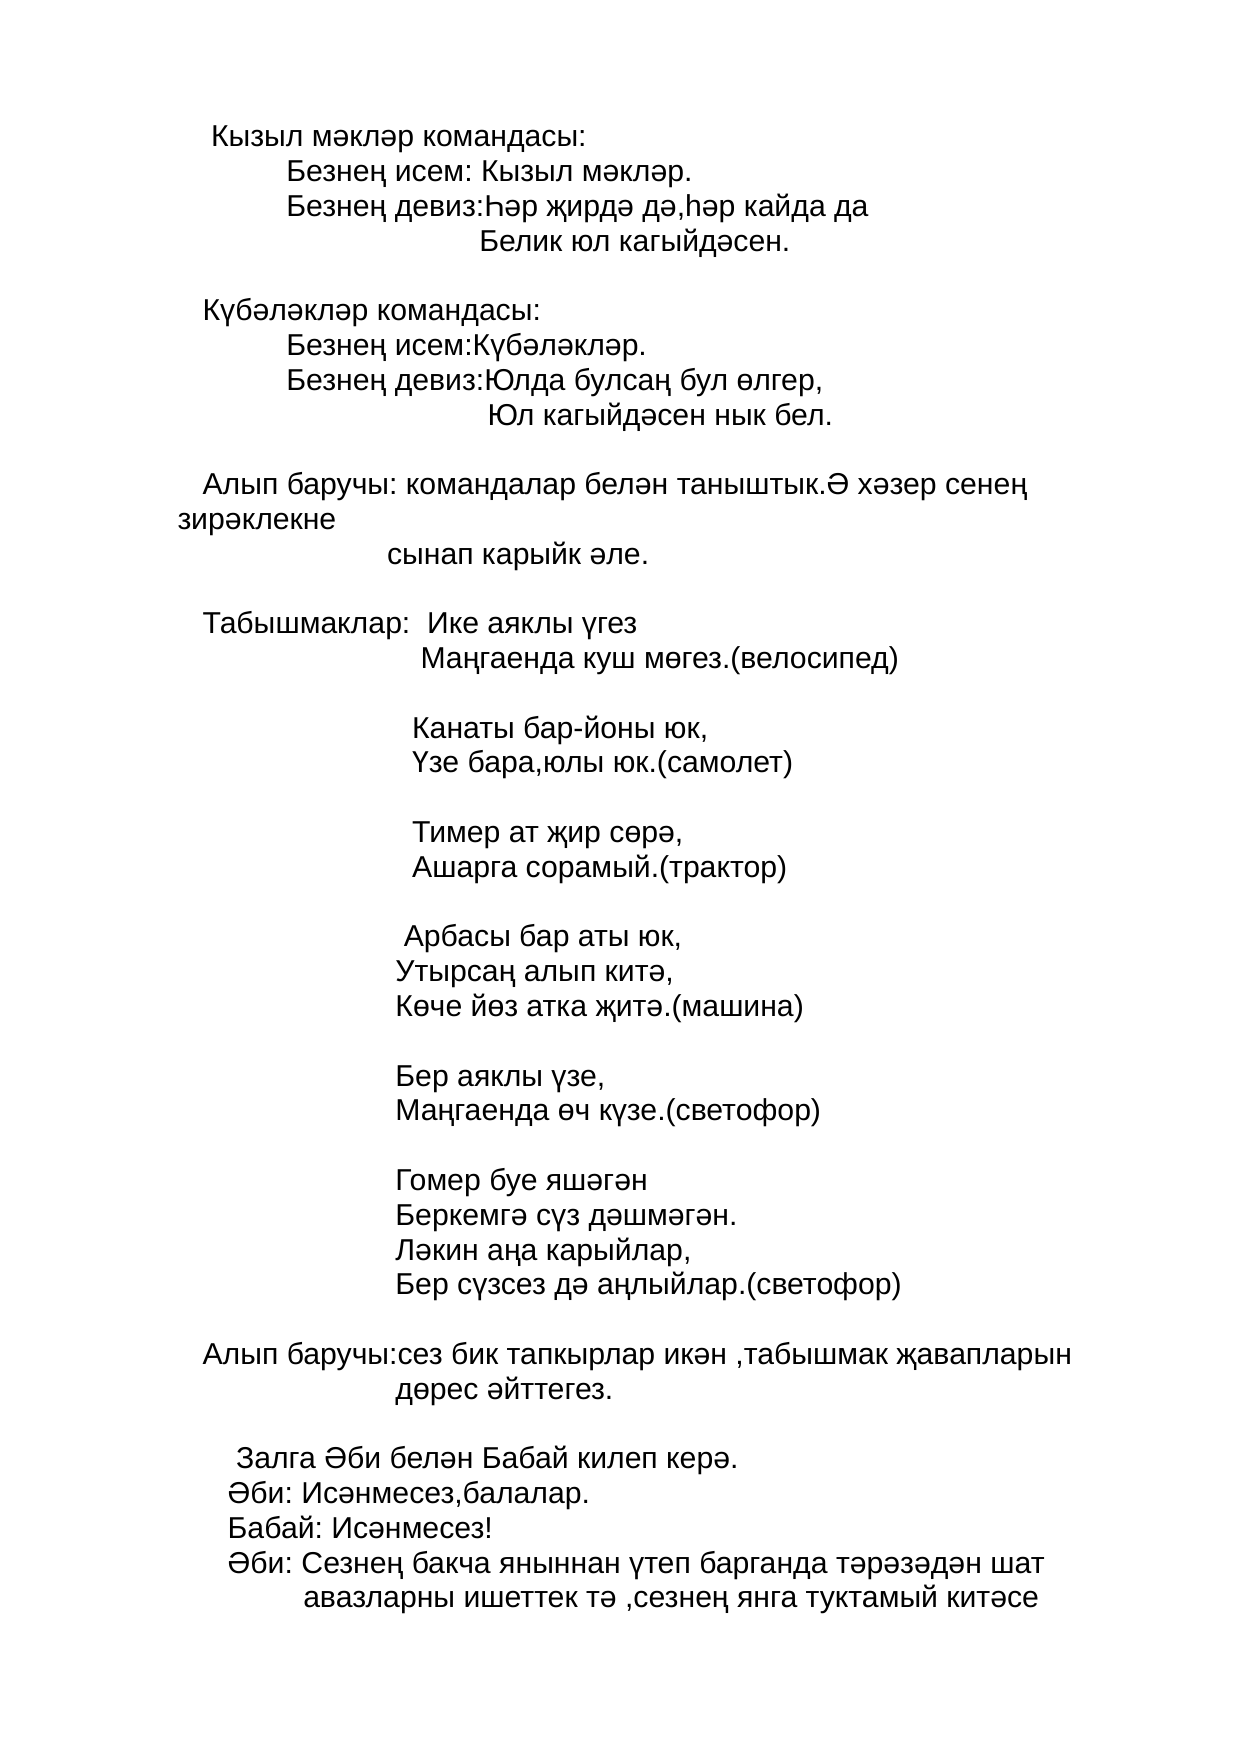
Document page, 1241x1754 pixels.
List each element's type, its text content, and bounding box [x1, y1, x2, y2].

text Үзе бара,юлы юк.(самолет) [177, 744, 1152, 779]
text Күбәләкләр командасы: [177, 292, 1152, 327]
text Беркемгә сүз дәшмәгән. [177, 1197, 1152, 1231]
text Арбасы бар аты юк, [177, 918, 1152, 953]
text Безнең девиз:Һәр җирдә дә,һәр кайда да [177, 188, 1152, 222]
text Канаты бар-йоны юк, [177, 709, 1152, 744]
text Көче йөз атка җитә.(машина) [177, 988, 1152, 1023]
text Белик юл кагыйдәсен. [177, 222, 1152, 257]
text Табышмаклар: Ике аяклы үгез [177, 605, 1152, 640]
text Бер аяклы үзе, [177, 1057, 1152, 1092]
text Безнең девиз:Юлда булсаң бул өлгер, [177, 362, 1152, 396]
text Әби: Исәнмесез,балалар. [177, 1475, 1152, 1510]
text Бабай: Исәнмесез! [177, 1510, 1152, 1544]
text Алып баручы:сез бик тапкырлар икән ,табышмак җавапларын [177, 1336, 1152, 1371]
text Маңгаенда өч күзе.(светофор) [177, 1092, 1152, 1127]
text Залга Әби белән Бабай килеп керә. [177, 1440, 1152, 1475]
text дөрес әйттегез. [177, 1371, 1152, 1405]
text Безнең исем: Кызыл мәкләр. [177, 153, 1152, 188]
text Юл кагыйдәсен нык бел. [177, 396, 1152, 431]
text Алып баручы: командалар белән таныштык.Ә хәзер сенең зирәклекне [177, 466, 1152, 536]
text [177, 1579, 1152, 1614]
text Кызыл мәкләр командасы: [177, 118, 1152, 153]
text сынап карыйк әле. [177, 536, 1152, 570]
text Ашарга сорамый.(трактор) [177, 849, 1152, 883]
text Тимер ат җир сөрә, [177, 814, 1152, 849]
text Утырсаң алып китә, [177, 953, 1152, 988]
text Гомер буе яшәгән [177, 1162, 1152, 1197]
text Маңгаенда куш мөгез.(велосипед) [177, 640, 1152, 675]
text Безнең исем:Күбәләкләр. [177, 327, 1152, 362]
text Ләкин аңа карыйлар, [177, 1231, 1152, 1266]
text Бер сүзсез дә аңлыйлар.(светофор) [177, 1266, 1152, 1301]
text Әби: Сезнең бакча яныннан үтеп барганда тәрәзәдән шат [177, 1544, 1152, 1579]
